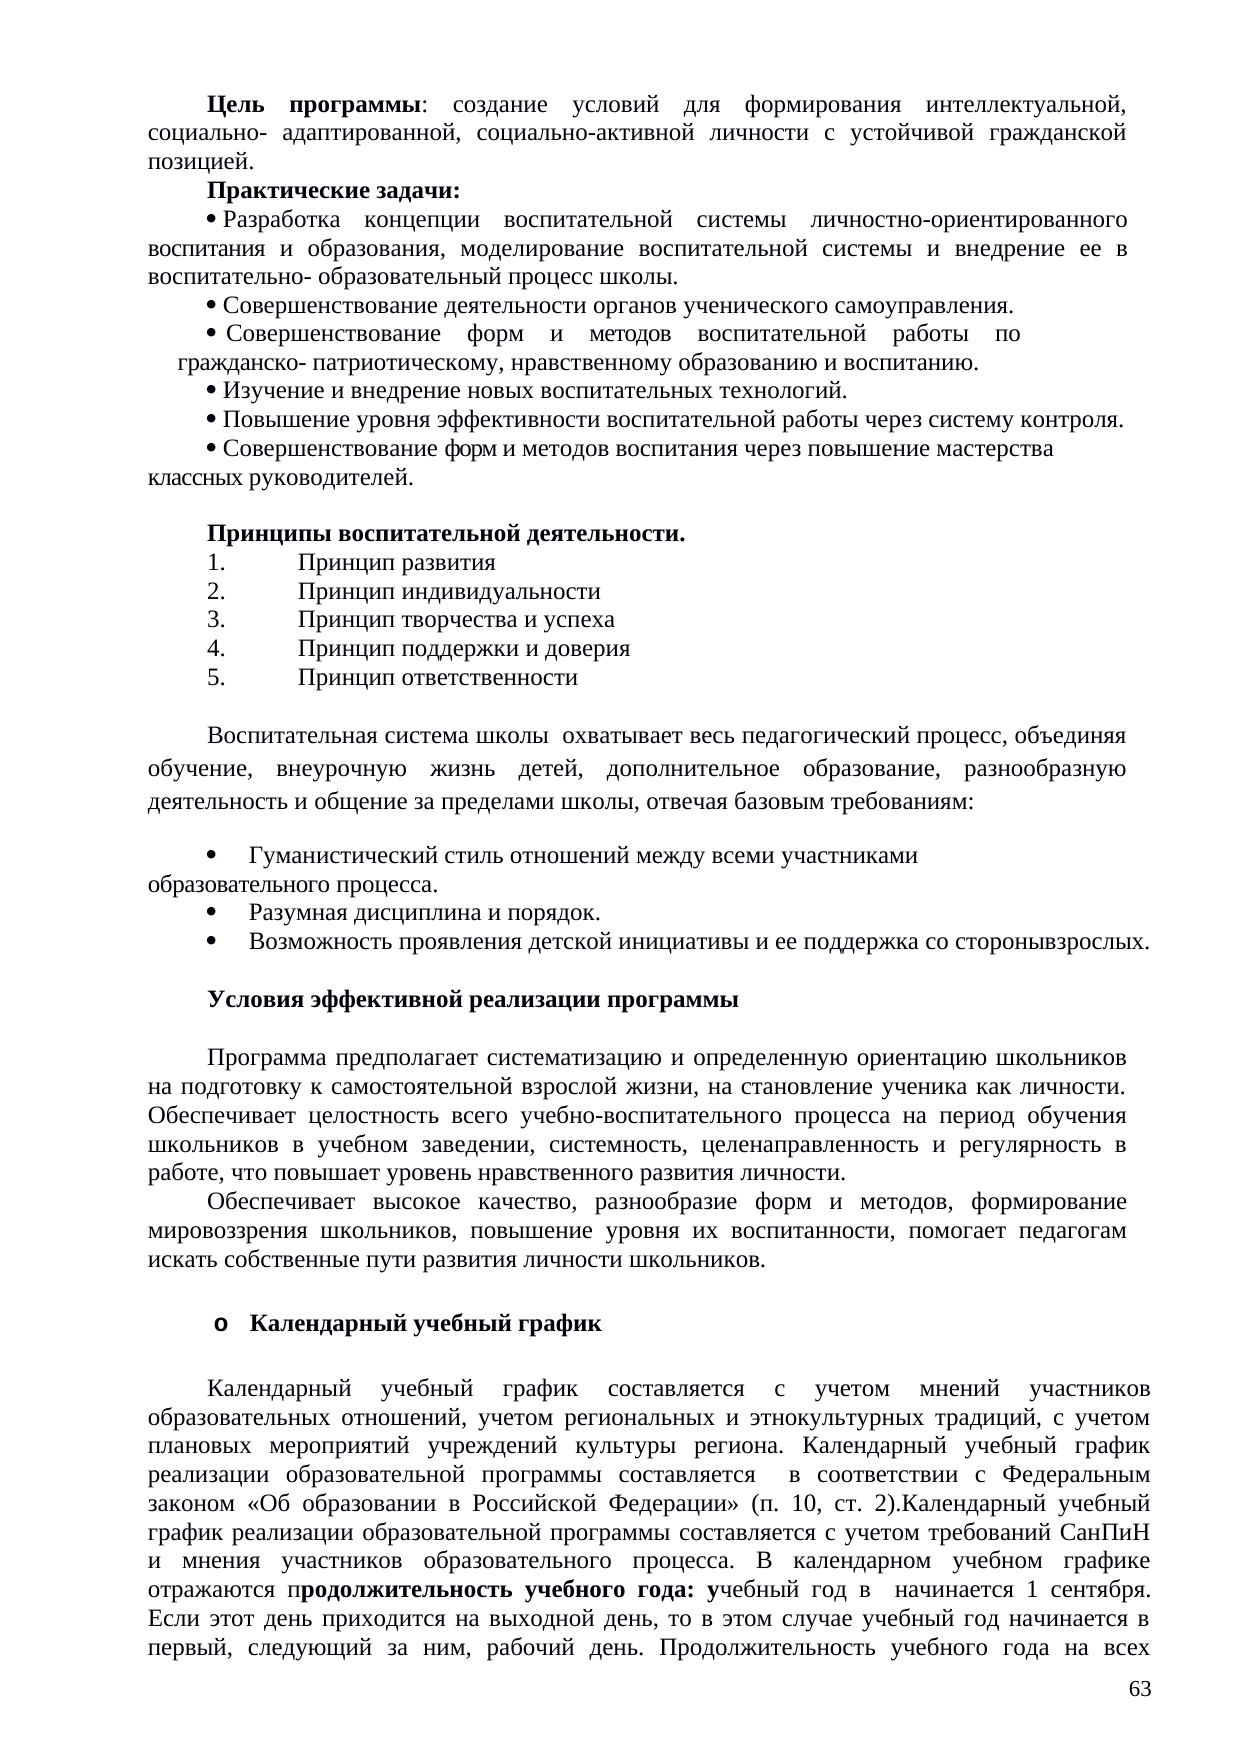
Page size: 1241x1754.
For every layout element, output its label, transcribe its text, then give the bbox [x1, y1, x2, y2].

list Принцип ответственности [148, 662, 1152, 691]
list Принцип творчества и успеха [148, 604, 1152, 633]
list Возможность проявления детской инициативы и ее поддержка со сторонывзрослых. [148, 926, 1152, 955]
text Практические задачи: [148, 175, 1152, 204]
list Разумная дисциплина и порядок. [148, 897, 1152, 926]
list Цель программы: создание условий для формирования интеллектуальной, социально- адаптированной, социально-активной личности с устойчивой гражданской позицией. [148, 89, 1127, 175]
list Совершенствование форм и методов воспитательной работы по гражданско- патриотическому, нравственному образованию и воспитанию. [148, 319, 1128, 375]
list Принцип поддержки и доверия [148, 633, 1152, 662]
list Повышение уровня эффективности воспитательной работы через систему контроля. [148, 404, 1152, 433]
text Воспитательная система школы охватывает весь педагогический процесс, объединяя обучение, внеурочную жизнь детей, дополнительное образование, разнообразную деятельность и общение за пределами школы, отвечая базовым требованиям: [148, 720, 1127, 815]
list Гуманистический стиль отношений между всеми участниками образовательного процесса. [148, 840, 1062, 897]
list Совершенствование форм и методов воспитания через повышение мастерства классных руководителей. [148, 433, 1127, 490]
text Обеспечивает высокое качество, разнообразие форм и методов, формирование мировоззрения школьников, повышение уровня их воспитанности, помогает педагогам искать собственные пути развития личности школьников. [148, 1186, 1128, 1272]
list Принцип индивидуальности [148, 576, 1152, 604]
list Принцип развития [148, 547, 1152, 576]
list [148, 1373, 1152, 1660]
text Программа предполагает систематизацию и определенную ориентацию школьников на подготовку к самостоятельной взрослой жизни, на становление ученика как личности. Обеспечивает целостность всего учебно-воспитательного процесса на период обучения школьников в учебном заведении, системность, целенаправленность и регулярность в работе, что повышает уровень нравственного развития личности. [148, 1042, 1127, 1186]
list Изучение и внедрение новых воспитательных технологий. [148, 375, 1152, 404]
list Календарный учебный график [213, 1308, 1152, 1337]
list Разработка концепции воспитательной системы личностно-ориентированного воспитания и образования, моделирование воспитательной системы и внедрение ее в воспитательно- образовательный процесс школы. [148, 204, 1128, 290]
text Условия эффективной реализации программы [148, 984, 1152, 1013]
text Принципы воспитательной деятельности. [148, 520, 1152, 547]
list Совершенствование деятельности органов ученического самоуправления. [148, 290, 1152, 319]
